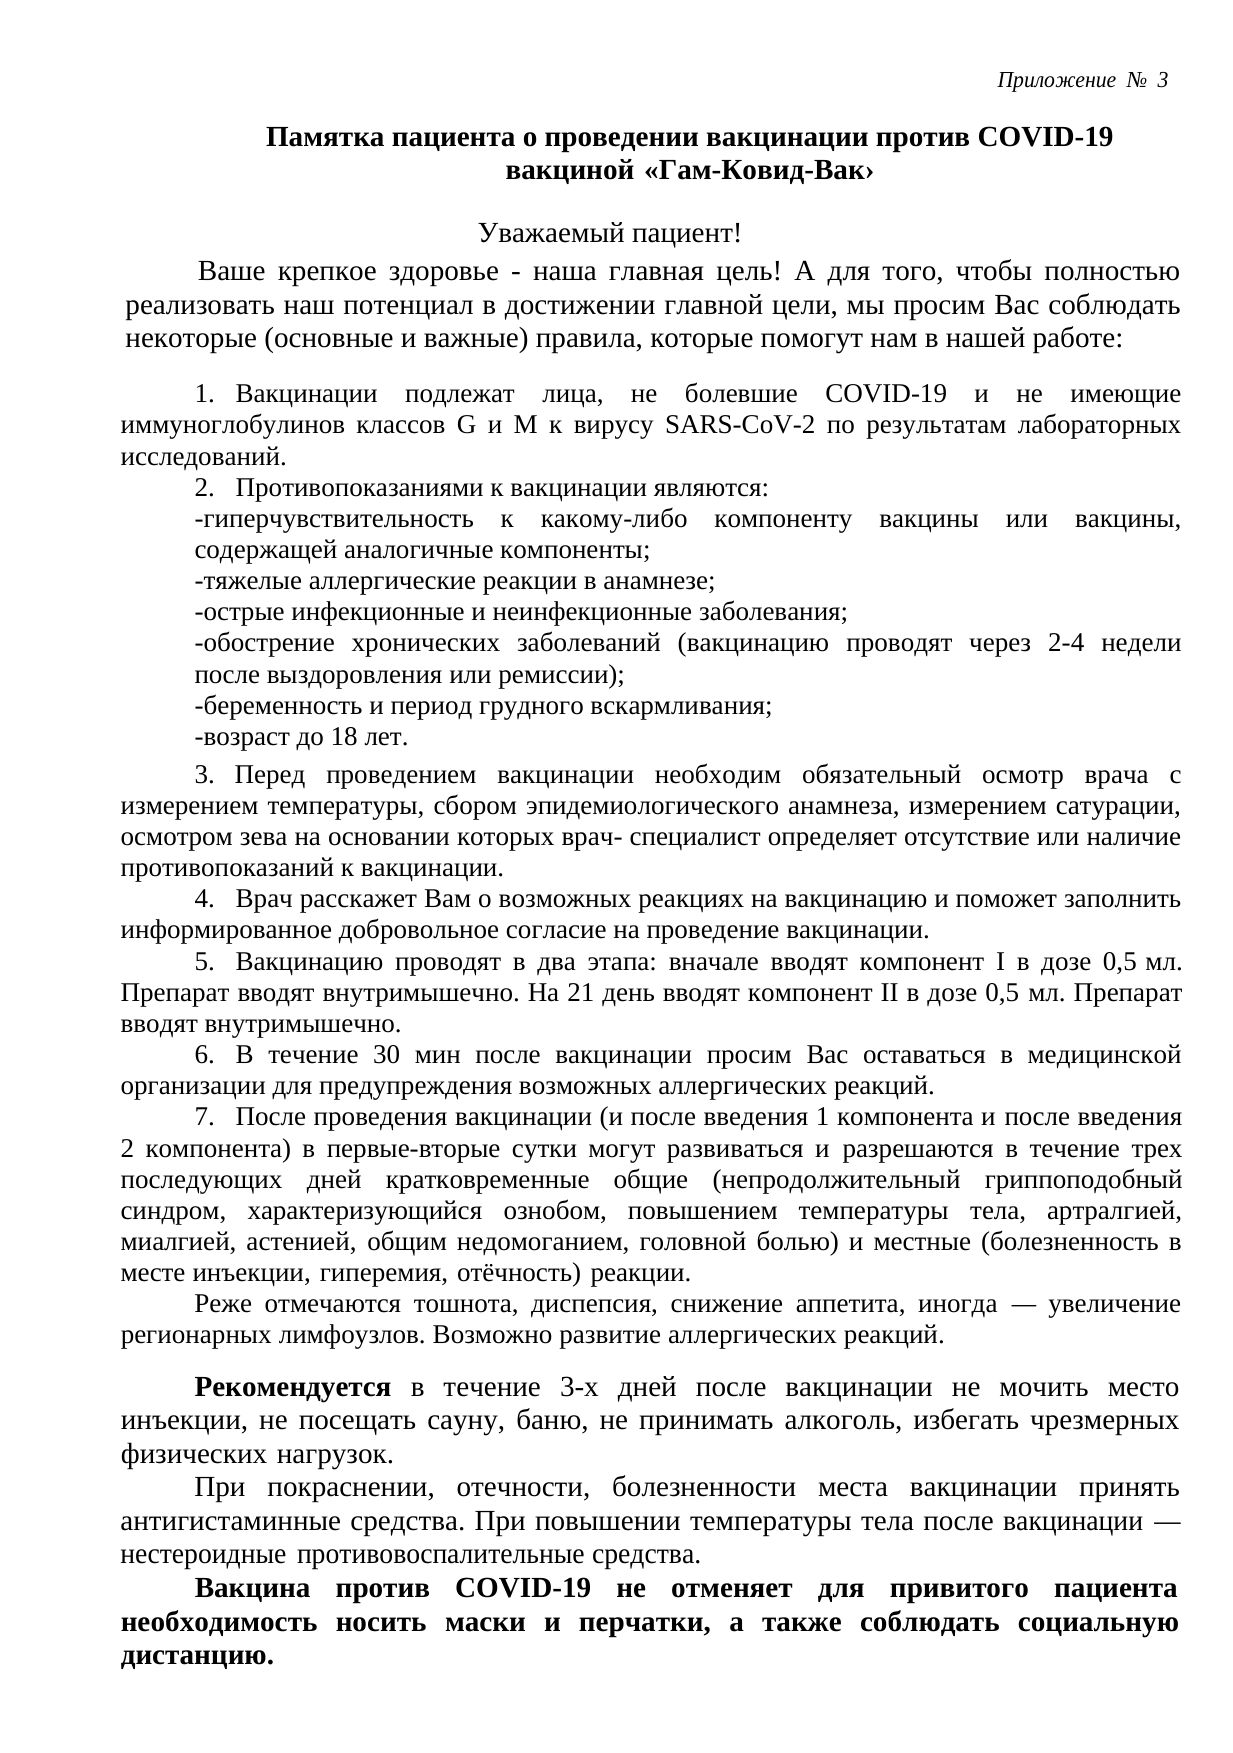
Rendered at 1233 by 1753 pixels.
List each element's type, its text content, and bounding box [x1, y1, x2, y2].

list -возраст до 18 лет. [194, 720, 1182, 751]
list -гиперчувствительность к какому-либо компоненту вакцины или вакцины, содержащей аналогичные компоненты; [194, 502, 1182, 564]
subtitle Вакцина против COVID-19 не отменяет для привитого пациента необходимость носить маски и перчатки, а также соблюдать социальную дистанцию. [121, 1570, 1179, 1671]
list Перед проведением вакцинации необходим обязательный осмотр врача с измерением температуры, сбором эпидемиологического анамнеза, измерением сатурации, осмотром зева на основании которых врач- специалист определяет отсутствие или наличие противопоказаний к вакцинации. [120, 758, 1182, 882]
list -тяжелые аллергические реакции в анамнезе; [194, 564, 1182, 595]
list -острые инфекционные и неинфекционные заболевания; [194, 595, 1182, 627]
list -обострение хронических заболеваний (вакцинацию проводят через 2-4 недели после выздоровления или ремиссии); [194, 627, 1182, 689]
text При покраснении, отечности, болезненности места вакцинации принять антигистаминные средства. При повышении температуры тела после вакцинации — нестероидные противовоспалительные средства. [120, 1469, 1181, 1570]
text Реже отмечаются тошнота, диспепсия, снижение аппетита, иногда — увеличение регионарных лимфоузлов. Возможно развитие аллергических реакций. [121, 1287, 1181, 1350]
list Вакцинации подлежат лица, не болевшие COVID-19 и не имеющие иммуноглобулинов классов G и М к вирусу SARS-CoV-2 по результатам лабораторных исследований. [120, 377, 1182, 471]
list Врач расскажет Вам о возможных реакциях на вакцинацию и поможет заполнить информированное добровольное согласие на проведение вакцинации. [120, 882, 1182, 945]
text Ваше крепкое здоровье - наша главная цель! А для того, чтобы полностью реализовать наш потенциал в достижении главной цели, мы просим Вас соблюдать некоторые (основные и важные) правила, которые помогут нам в нашей работе: [125, 253, 1182, 354]
list Противопоказаниями к вакцинации являются: [120, 471, 1182, 502]
subtitle Памятка пациента о проведении вакцинации против COVID-19 [187, 119, 1193, 152]
list В течение 30 мин после вакцинации просим Вас оставаться в медицинской организации для предупреждения возможных аллергических реакций. [120, 1038, 1182, 1101]
text Рекомендуется в течение 3-x дней после вакцинации не мочить место инъекции, не посещать сауну, баню, не принимать алкоголь, избегать чрезмерных физических нагрузок. [121, 1369, 1180, 1469]
list После проведения вакцинации (и после введения 1 компонента и после введения 2 компонента) в первые-вторые сутки могут развиваться и разрешаются в течение трех последующих дней кратковременные общие (непродолжительный гриппоподобный синдром, характеризующийся ознобом, повышением температуры тела, артралгией, миалгией, астенией, общим недомоганием, головной болью) и местные (болезненность в месте инъекции, гиперемия, отёчность) реакции. [120, 1101, 1182, 1287]
list -беременность и период грудного вскармливания; [194, 689, 1182, 720]
text Приложение № 3 [108, 66, 1168, 92]
list Вакцинацию проводят в два этапа: вначале вводят компонент I в дозе 0,5 мл. Препарат вводят внутримышечно. На 21 день вводят компонент II в дозе 0,5 мл. Препарат вводят внутримышечно. [120, 945, 1182, 1038]
text Уважаемый пациент! [477, 216, 1193, 249]
subtitle вакциной «Гам-Ковид-Вак› [187, 152, 1193, 186]
